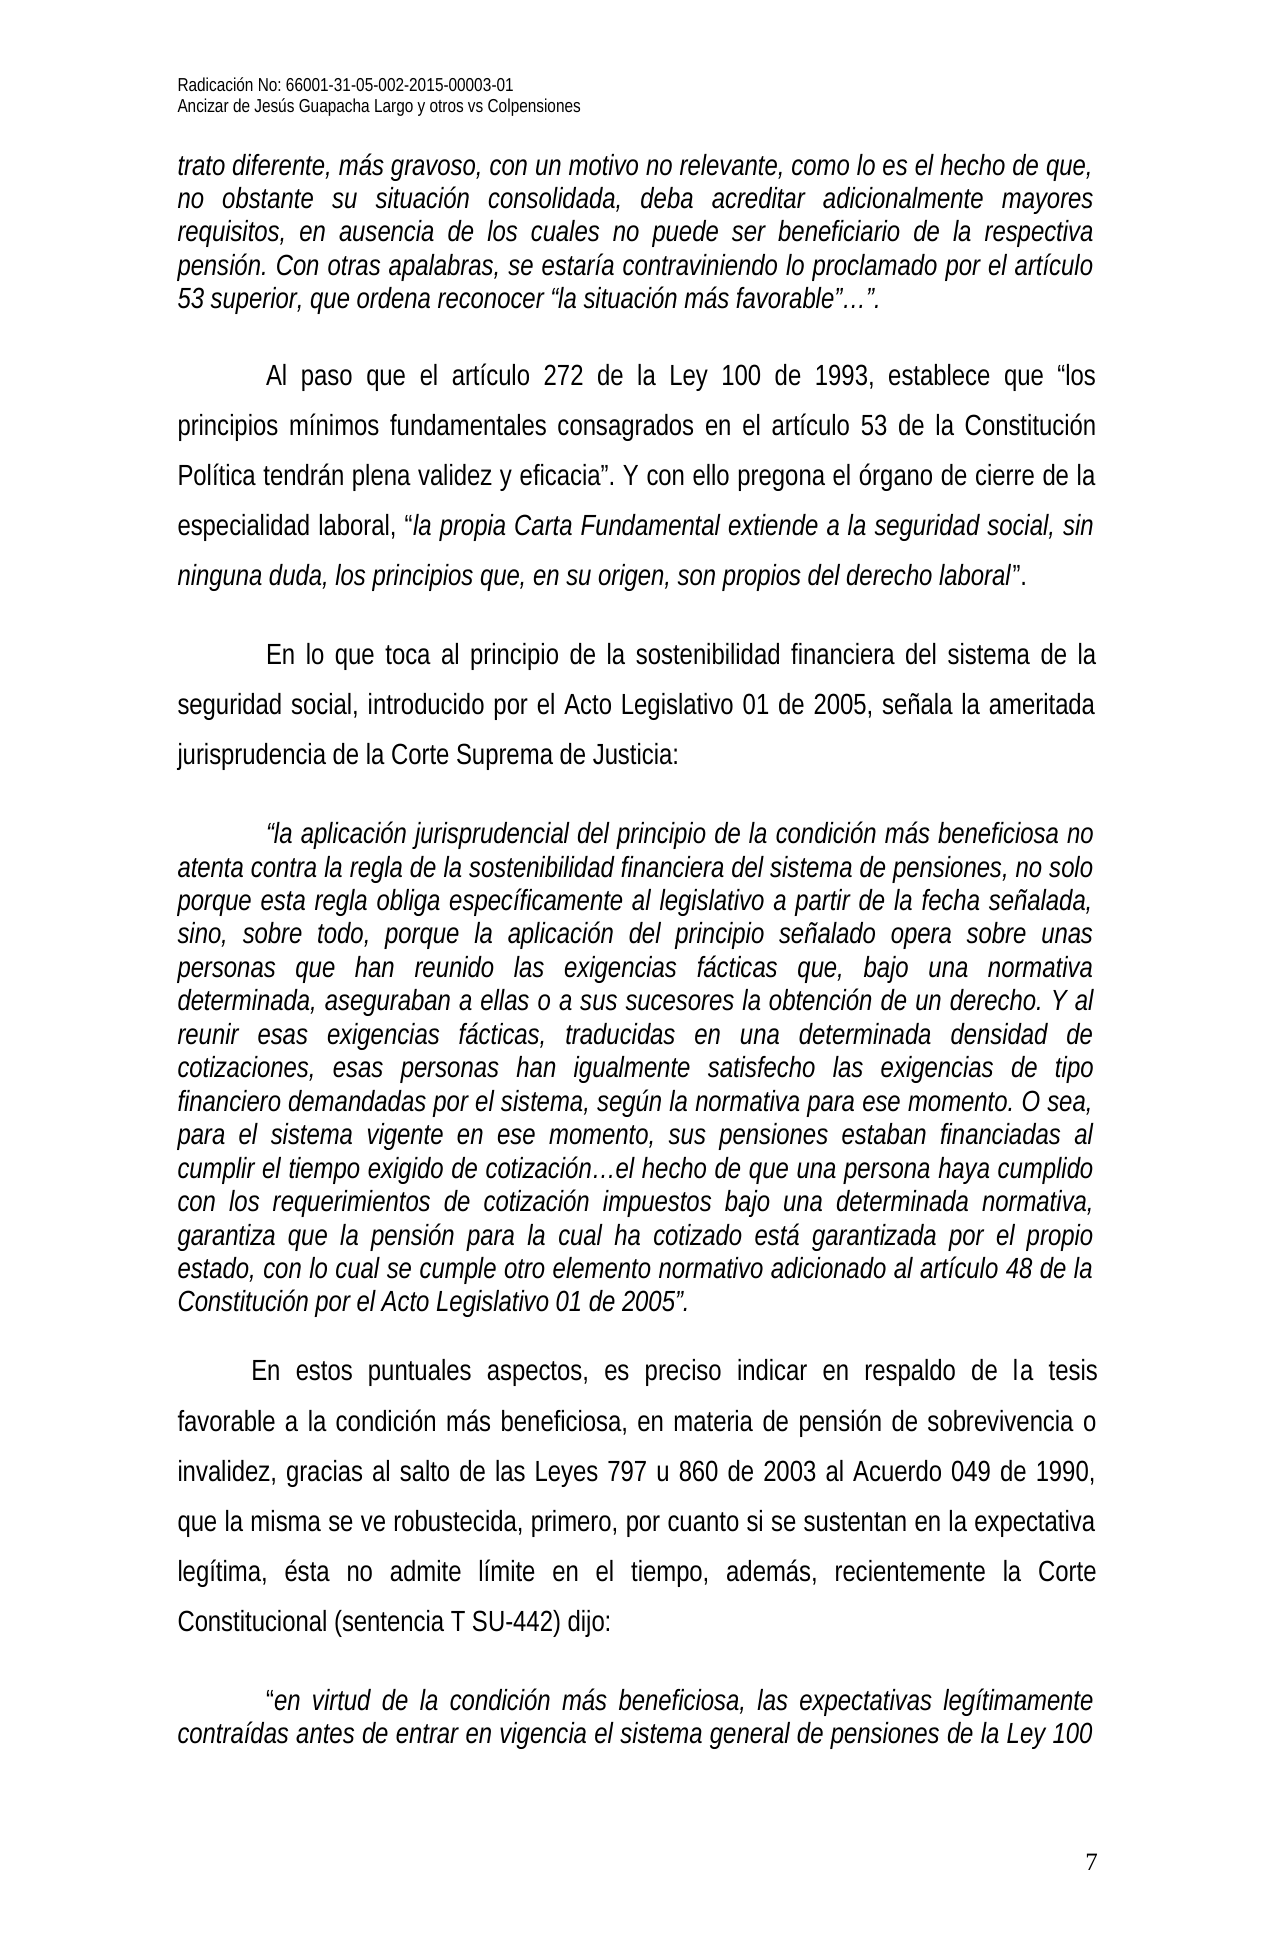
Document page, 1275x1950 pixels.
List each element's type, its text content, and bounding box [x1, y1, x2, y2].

text Al paso que el artículo 272 de la Ley 100 de 1993, establece que “los principios mínimos fundamentales consagrados en el artículo 53 de la Constitución Política tendrán plena validez y eficacia”. Y con ello pregona el órgano de cierre de la especialidad laboral, “la propia Carta Fundamental extiende a la seguridad social, sin ninguna duda, los principios que, en su origen, son propios del derecho laboral”. [177, 358, 1098, 592]
text En estos puntuales aspectos, es preciso indicar en respaldo de la tesis favorable a la condición más beneficiosa, en materia de pensión de sobrevivencia o invalidez, gracias al salto de las Leyes 797 u 860 de 2003 al Acuerdo 049 de 1990, que la misma se ve robustecida, primero, por cuanto si se sustentan en la expectativa legítima, ésta no admite límite en el tiempo, además, recientemente la Corte Constitucional (sentencia T SU-442) dijo: [177, 1353, 1098, 1637]
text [177, 1683, 1098, 1750]
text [177, 148, 1098, 315]
text En lo que toca al principio de la sostenibilidad financiera del sistema de la seguridad social, introducido por el Acto Legislativo 01 de 2005, señala la ameritada jurisprudencia de la Corte Suprema de Justicia: [177, 637, 1098, 771]
text “la aplicación jurisprudencial del principio de la condición más beneficiosa no atenta contra la regla de la sostenibilidad financiera del sistema de pensiones, no solo porque esta regla obliga específicamente al legislativo a partir de la fecha señalada, sino, sobre todo, porque la aplicación del principio señalado opera sobre unas personas que han reunido las exigencias fácticas que, bajo una normativa determinada, aseguraban a ellas o a sus sucesores la obtención de un derecho. Y al reunir esas exigencias fácticas, traducidas en una determinada densidad de cotizaciones, esas personas han igualmente satisfecho las exigencias de tipo financiero demandadas por el sistema, según la normativa para ese momento. O sea, para el sistema vigente en ese momento, sus pensiones estaban financiadas al cumplir el tiempo exigido de cotización…el hecho de que una persona haya cumplido con los requerimientos de cotización impuestos bajo una determinada normativa, garantiza que la pensión para la cual ha cotizado está garantizada por el propio estado, con lo cual se cumple otro elemento normativo adicionado al artículo 48 de la Constitución por el Acto Legislativo 01 de 2005”. [177, 816, 1098, 1318]
